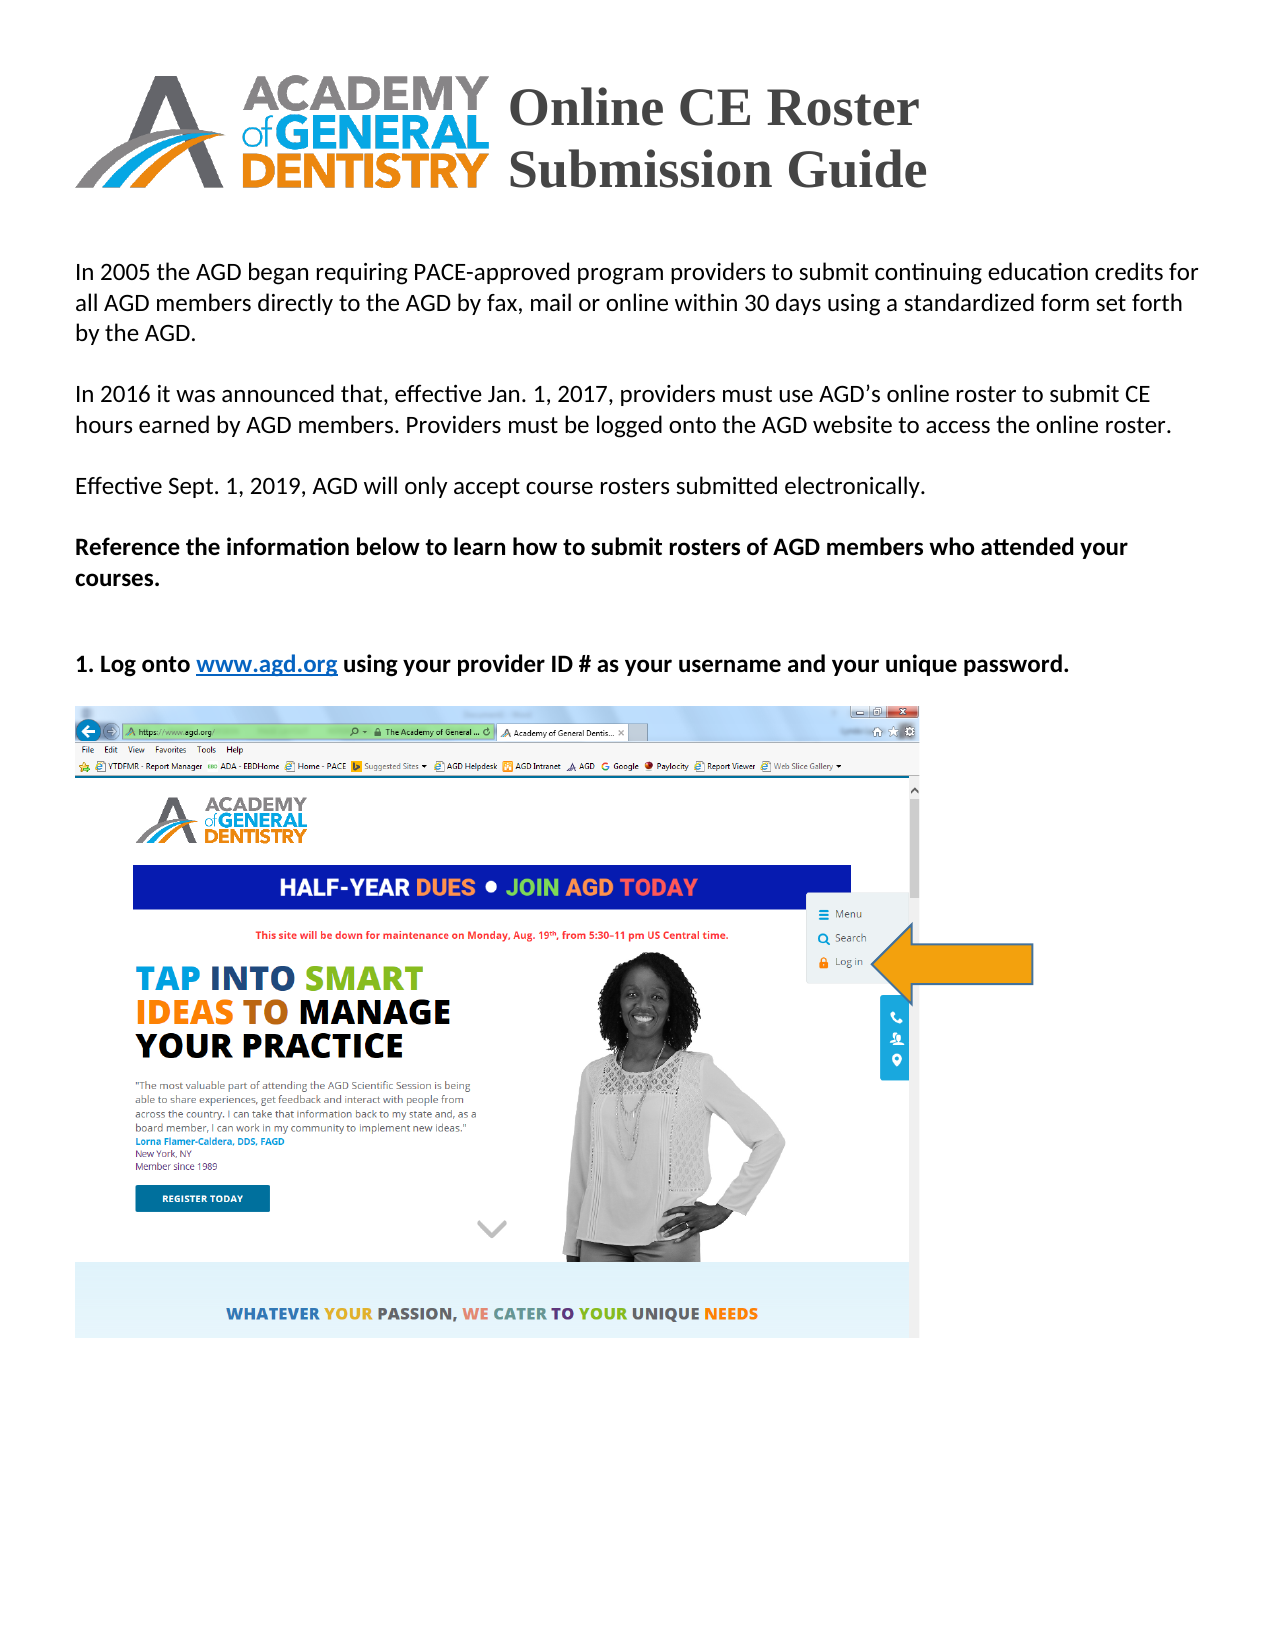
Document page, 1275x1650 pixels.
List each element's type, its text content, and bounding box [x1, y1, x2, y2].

picture [75, 706, 920, 1338]
text In 2005 the AGD began requiring PACE-approved program providers to submit continuing education credits for all AGD members directly to the AGD by fax, mail or online within 30 days using a standardized form set forth by the AGD. [75, 256, 1200, 348]
text Online CE Roster [489, 75, 1200, 137]
text In 2016 it was announced that, effective Jan. 1, 2017, providers must use AGD’s online roster to submit CE hours earned by AGD members. Providers must be logged onto the AGD website to access the online roster. [75, 378, 1200, 439]
text 1. Log onto www.agd.org using your provider ID # as your username and your unique password. [75, 648, 1200, 679]
text Effective Sept. 1, 2019, AGD will only accept course rosters submitted electronically. [75, 470, 1200, 501]
picture [446, 128, 452, 135]
text Submission Guide [75, 137, 1200, 199]
text Reference the information below to learn how to submit rosters of AGD members who attended your courses. [75, 531, 1200, 592]
picture [75, 75, 489, 188]
